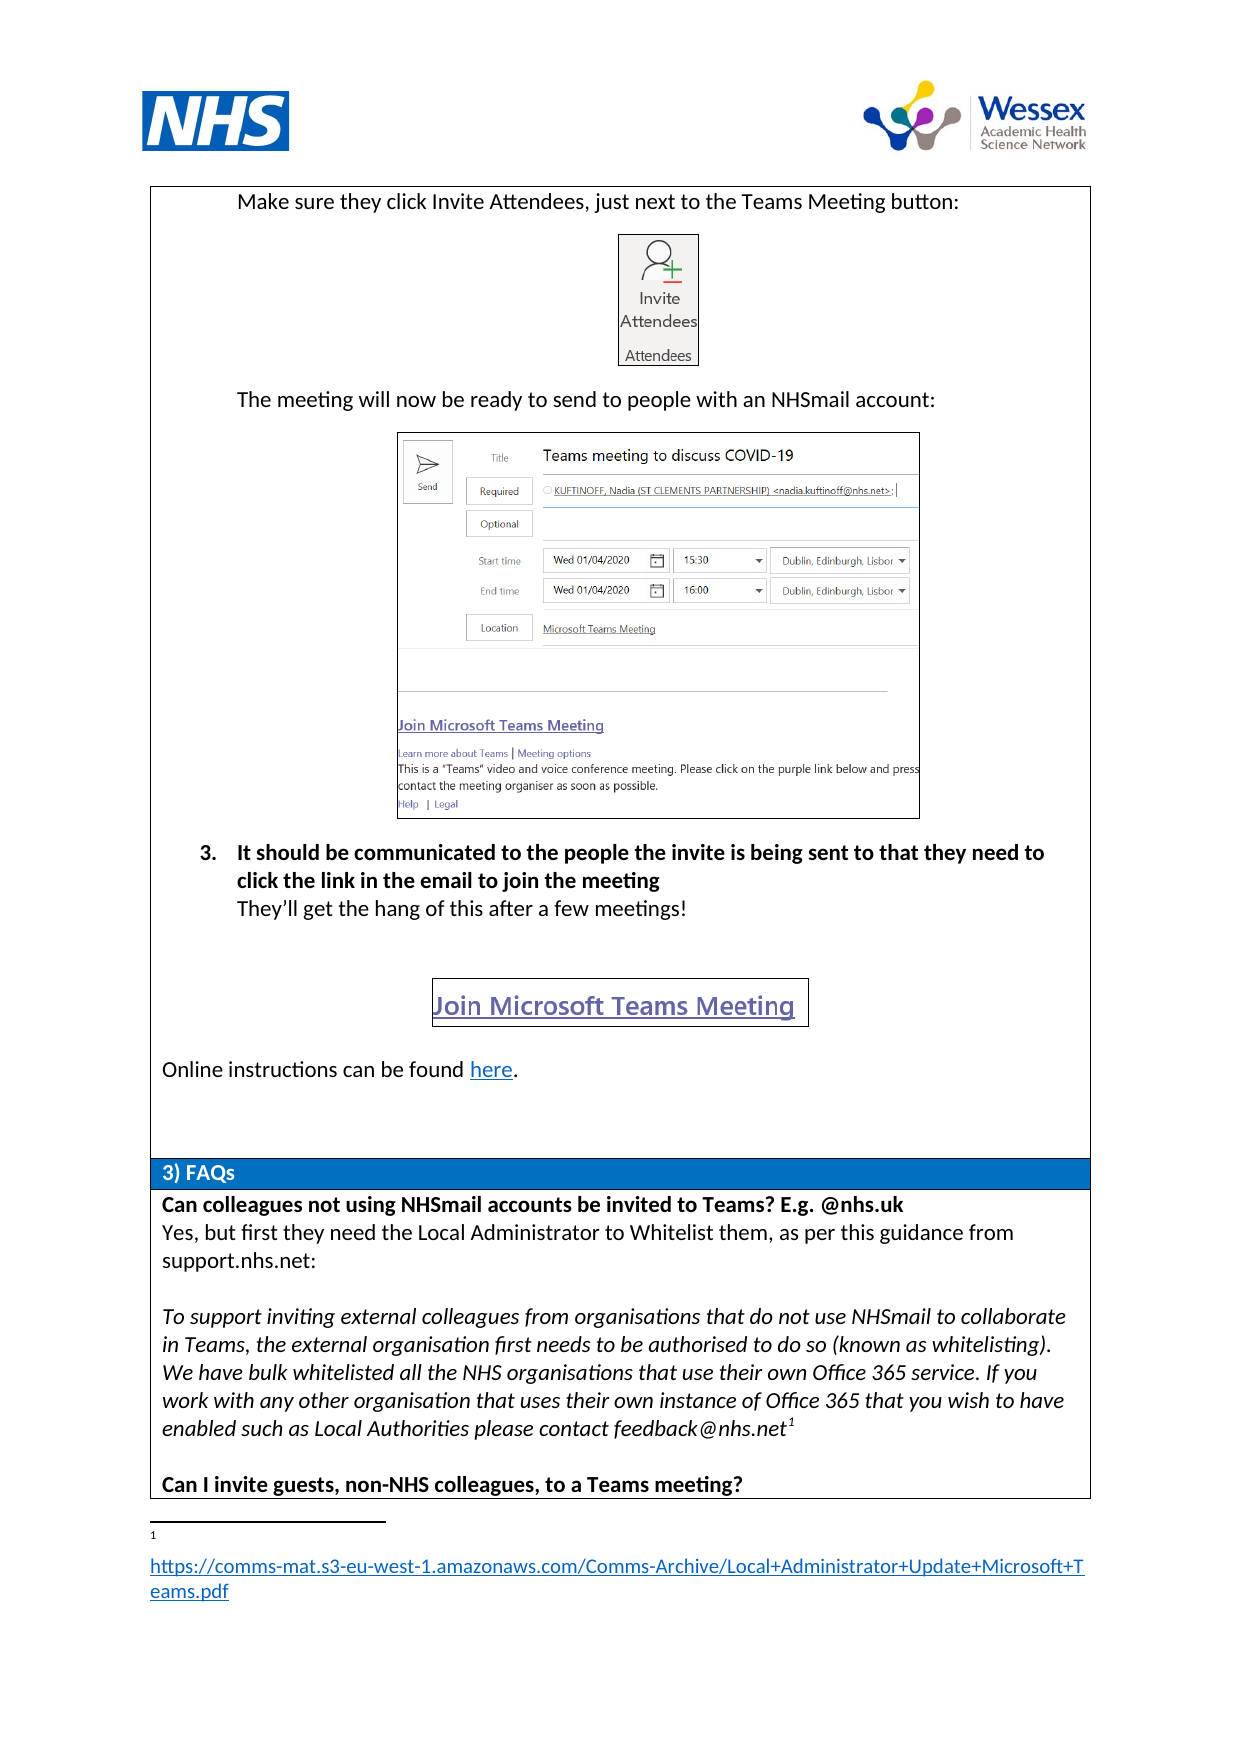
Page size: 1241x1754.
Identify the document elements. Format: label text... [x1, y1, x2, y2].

picture [619, 235, 698, 365]
picture [856, 75, 1091, 158]
table_cell 3) FAQs [151, 1159, 1090, 1189]
picture [433, 979, 808, 1026]
picture [398, 433, 919, 818]
picture [142, 91, 290, 151]
